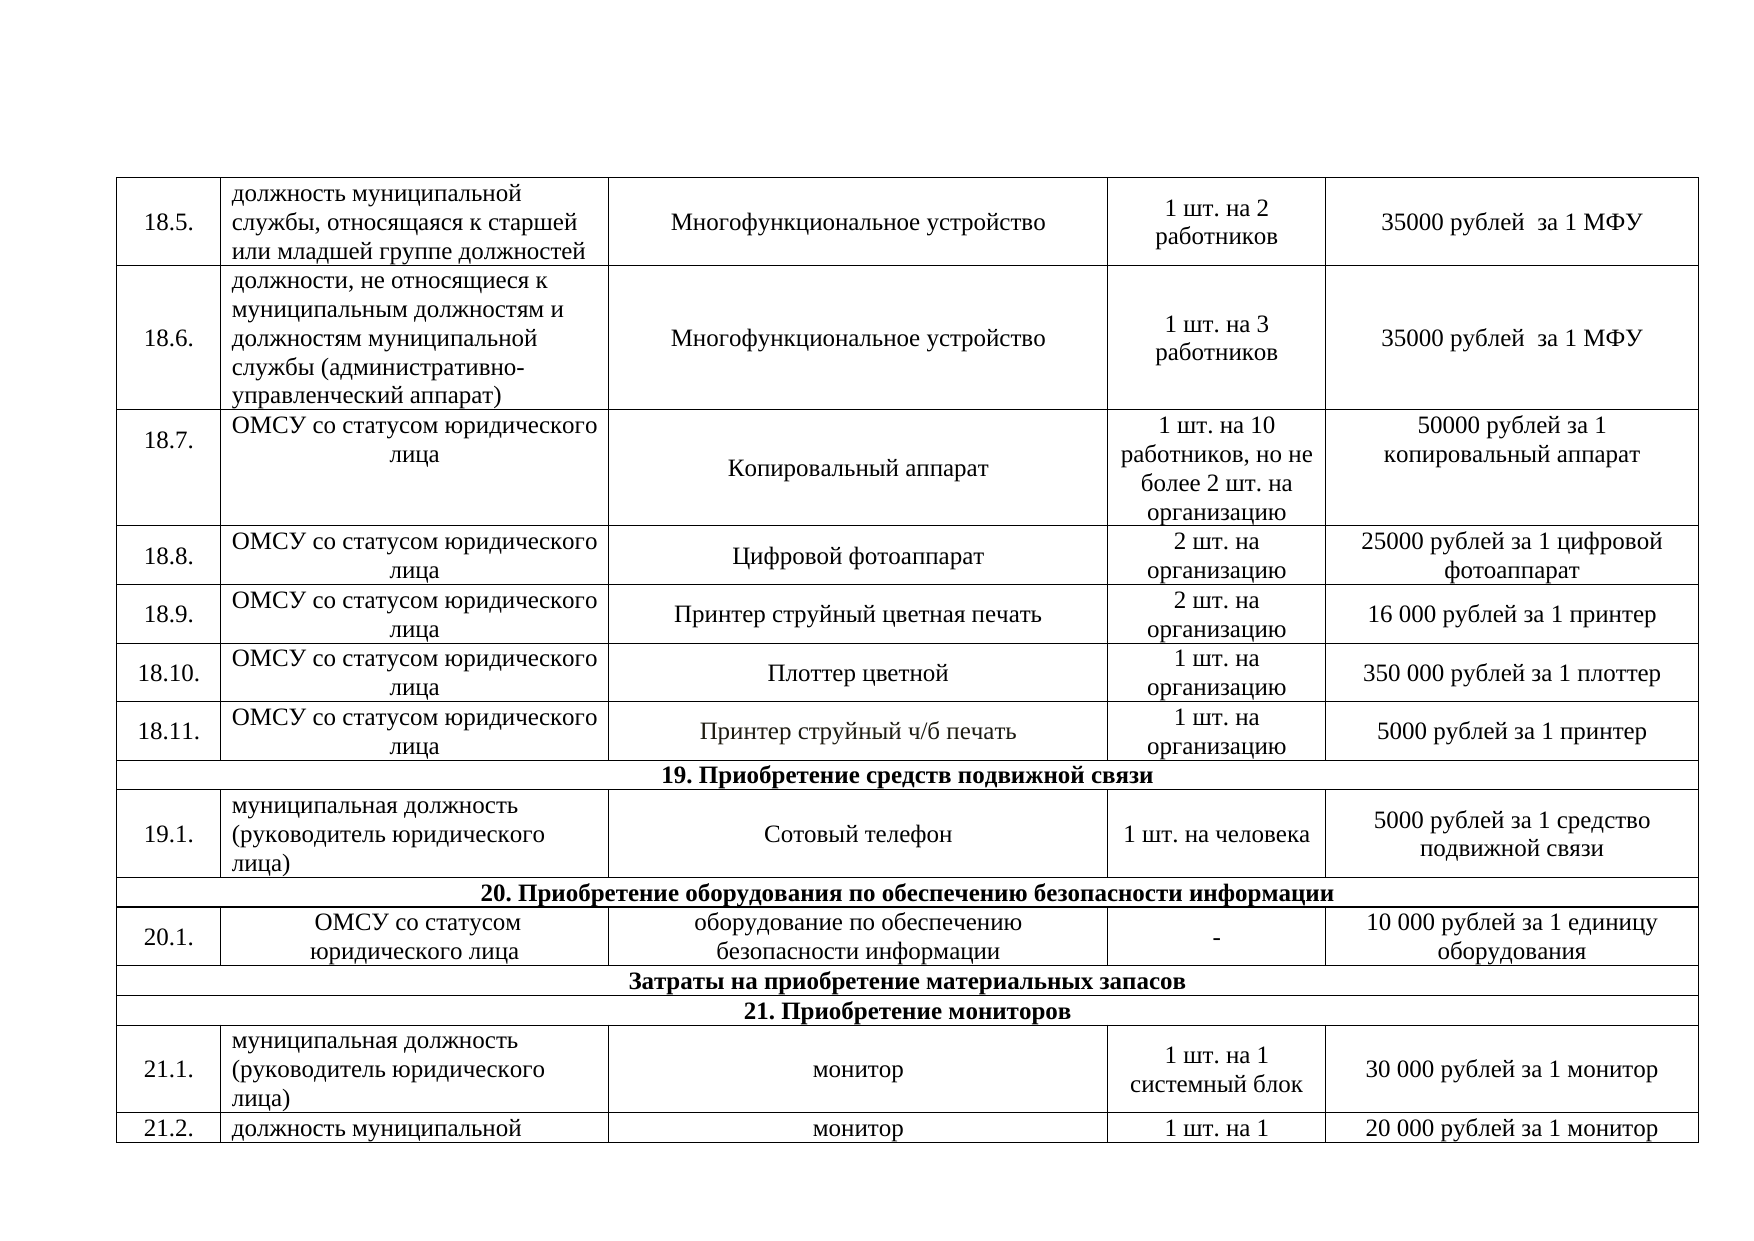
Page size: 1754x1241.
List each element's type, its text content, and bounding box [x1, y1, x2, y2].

table_cell ОМСУ со статусом юридического лица [221, 702, 608, 759]
table_cell Цифровой фотоаппарат [609, 526, 1107, 584]
table_cell 21.1. [117, 1026, 220, 1112]
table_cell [1326, 1113, 1698, 1142]
table_cell 1 шт. на 10 работников, но не более 2 шт. на организацию [1108, 410, 1325, 525]
table_cell 35000 рублей за 1 МФУ [1326, 266, 1698, 409]
table_cell 20. Приобретение оборудования по обеспечению безопасности информации [117, 878, 1698, 906]
table_cell 25000 рублей за 1 цифровой фотоаппарат [1326, 526, 1698, 584]
table_cell 50000 рублей за 1 копировальный аппарат [1326, 410, 1698, 525]
table_cell муниципальная должность (руководитель юридического лица) [221, 790, 608, 877]
table_cell 2 шт. на организацию [1108, 526, 1325, 584]
table_cell 18.9. [117, 585, 220, 642]
table_cell Плоттер цветной [609, 644, 1107, 701]
table_cell должности, не относящиеся к муниципальным должностям и должностям муниципальной службы (административно-управленческий аппарат) [221, 266, 608, 409]
table_cell 19. Приобретение средств подвижной связи [117, 761, 1698, 789]
table_cell 1 шт. на 1 системный блок [1108, 1026, 1325, 1112]
table_cell монитор [609, 1113, 1107, 1142]
table_cell 19.1. [117, 790, 220, 877]
table_cell Сотовый телефон [609, 790, 1107, 877]
table_cell - [1108, 908, 1325, 965]
table_cell 10 000 рублей за 1 единицу оборудования [1326, 908, 1698, 965]
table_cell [609, 178, 1107, 264]
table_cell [1108, 1113, 1325, 1142]
table_cell должность муниципальной службы, относящаяся к старшей или младшей группе должностей [221, 178, 608, 264]
table_cell 1 шт. на организацию [1108, 702, 1325, 759]
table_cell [1326, 178, 1698, 264]
table_cell 18.5. [117, 178, 220, 264]
table_cell 1 шт. на организацию [1108, 644, 1325, 701]
table_cell 350 000 рублей за 1 плоттер [1326, 644, 1698, 701]
table_cell 18.8. [117, 526, 220, 584]
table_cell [221, 1113, 608, 1142]
table_cell 2 шт. на организацию [1108, 585, 1325, 642]
table_cell Принтер струйный цветная печать [609, 585, 1107, 642]
table_cell 5000 рублей за 1 принтер [1326, 702, 1698, 759]
table_cell ОМСУ со статусом юридического лица [221, 410, 608, 525]
table_cell 1 шт. на 3 работников [1108, 266, 1325, 409]
table_cell ОМСУ со статусом юридического лица [221, 908, 608, 965]
table_cell муниципальная должность (руководитель юридического лица) [221, 1026, 608, 1112]
table_cell 20.1. [117, 908, 220, 965]
table_cell 18.10. [117, 644, 220, 701]
table_cell Затраты на приобретение материальных запасов [117, 966, 1698, 995]
table_cell оборудование по обеспечению безопасности информации [609, 908, 1107, 965]
table_cell 18.7. [117, 410, 220, 525]
table_cell 18.6. [117, 266, 220, 409]
table_cell 21.2. [117, 1113, 220, 1142]
table_cell ОМСУ со статусом юридического лица [221, 644, 608, 701]
table_cell 1 шт. на 2 работников [1108, 178, 1325, 264]
table_cell 16 000 рублей за 1 принтер [1326, 585, 1698, 642]
table_cell монитор [609, 1026, 1107, 1112]
table_cell Многофункциональное устройство [609, 266, 1107, 409]
table_cell 5000 рублей за 1 средство подвижной связи [1326, 790, 1698, 877]
table_cell 1 шт. на человека [1108, 790, 1325, 877]
table_cell 21. Приобретение мониторов [117, 996, 1698, 1024]
table_cell ОМСУ со статусом юридического лица [221, 526, 608, 584]
table_cell ОМСУ со статусом юридического лица [221, 585, 608, 642]
table_cell 30 000 рублей за 1 монитор [1326, 1026, 1698, 1112]
table_cell 18.11. [117, 702, 220, 759]
table_cell Копировальный аппарат [609, 410, 1107, 525]
table_cell Принтер струйный ч/б печать [609, 702, 1107, 759]
